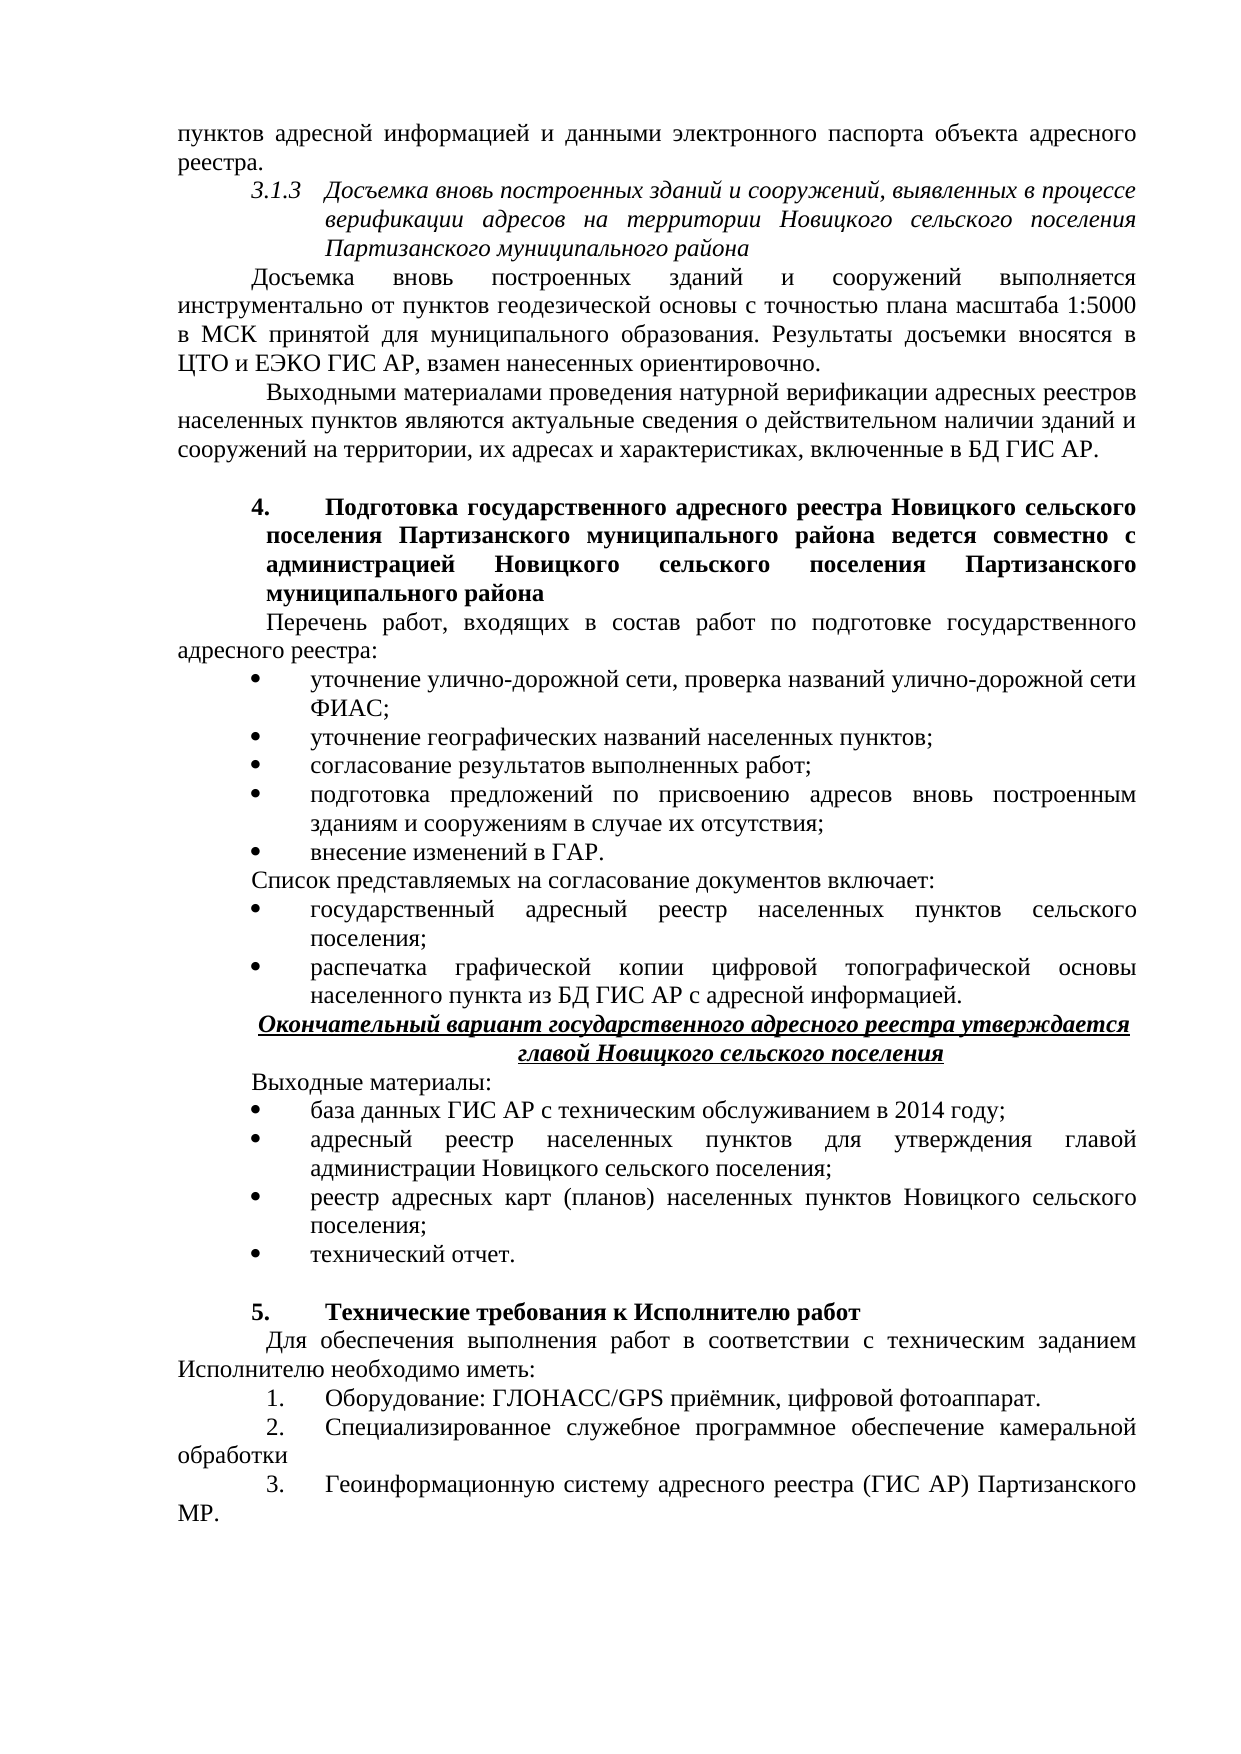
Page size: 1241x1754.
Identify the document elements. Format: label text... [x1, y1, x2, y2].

text Выходные материалы: [251, 1067, 1137, 1096]
list согласование результатов выполненных работ; [251, 751, 1137, 779]
list уточнение географических названий населенных пунктов; [251, 722, 1137, 751]
list Оборудование: ГЛОНАСС/GPS приёмник, цифровой фотоаппарат. [177, 1383, 1137, 1412]
list внесение изменений в ГАР. [251, 837, 1137, 866]
text Выходными материалами проведения натурной верификации адресных реестров населенных пунктов являются актуальные сведения о действительном наличии зданий и сооружений на территории, их адресах и характеристиках, включенные в БД ГИС АР. [177, 377, 1137, 463]
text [177, 118, 1137, 176]
list государственный адресный реестр населенных пунктов сельского поселения; [251, 894, 1137, 952]
list уточнение улично-дорожной сети, проверка названий улично-дорожной сети ФИАС; [251, 664, 1137, 722]
text Список представляемых на согласование документов включает: [251, 866, 1137, 894]
list Геоинформационную систему адресного реестра (ГИС АР) Партизанского МР. [177, 1469, 1137, 1527]
text Окончательный вариант государственного адресного реестра утверждается главой Новицкого сельского поселения [251, 1009, 1137, 1067]
text 5. Технические требования к Исполнителю работ [251, 1297, 1137, 1326]
text Досъемка вновь построенных зданий и сооружений выполняется инструментально от пунктов геодезической основы с точностью плана масштаба 1:5000 в МСК принятой для муниципального образования. Результаты досъемки вносятся в ЦТО и ЕЭКО ГИС АР, взамен нанесенных ориентировочно. [177, 262, 1137, 377]
list реестр адресных карт (планов) населенных пунктов Новицкого сельского поселения; [251, 1182, 1137, 1239]
text Для обеспечения выполнения работ в соответствии с техническим заданием Исполнителю необходимо иметь: [177, 1326, 1137, 1383]
text Перечень работ, входящих в состав работ по подготовке государственного адресного реестра: [177, 607, 1137, 664]
text 3.1.3 Досъемка вновь построенных зданий и сооружений, выявленных в процессе верификации адресов на территории Новицкого сельского поселения Партизанского муниципального района [251, 176, 1137, 262]
text 4. Подготовка государственного адресного реестра Новицкого сельского поселения Партизанского муниципального района ведется совместно с администрацией Новицкого сельского поселения Партизанского муниципального района [251, 492, 1137, 607]
list подготовка предложений по присвоению адресов вновь построенным зданиям и сооружениям в случае их отсутствия; [251, 779, 1137, 837]
list распечатка графической копии цифровой топографической основы населенного пункта из БД ГИС АР с адресной информацией. [251, 952, 1137, 1009]
list Специализированное служебное программное обеспечение камеральной обработки [177, 1412, 1137, 1469]
list база данных ГИС АР с техническим обслуживанием в 2014 году; [251, 1096, 1137, 1124]
list адресный реестр населенных пунктов для утверждения главой администрации Новицкого сельского поселения; [251, 1124, 1137, 1182]
list технический отчет. [251, 1239, 1137, 1268]
